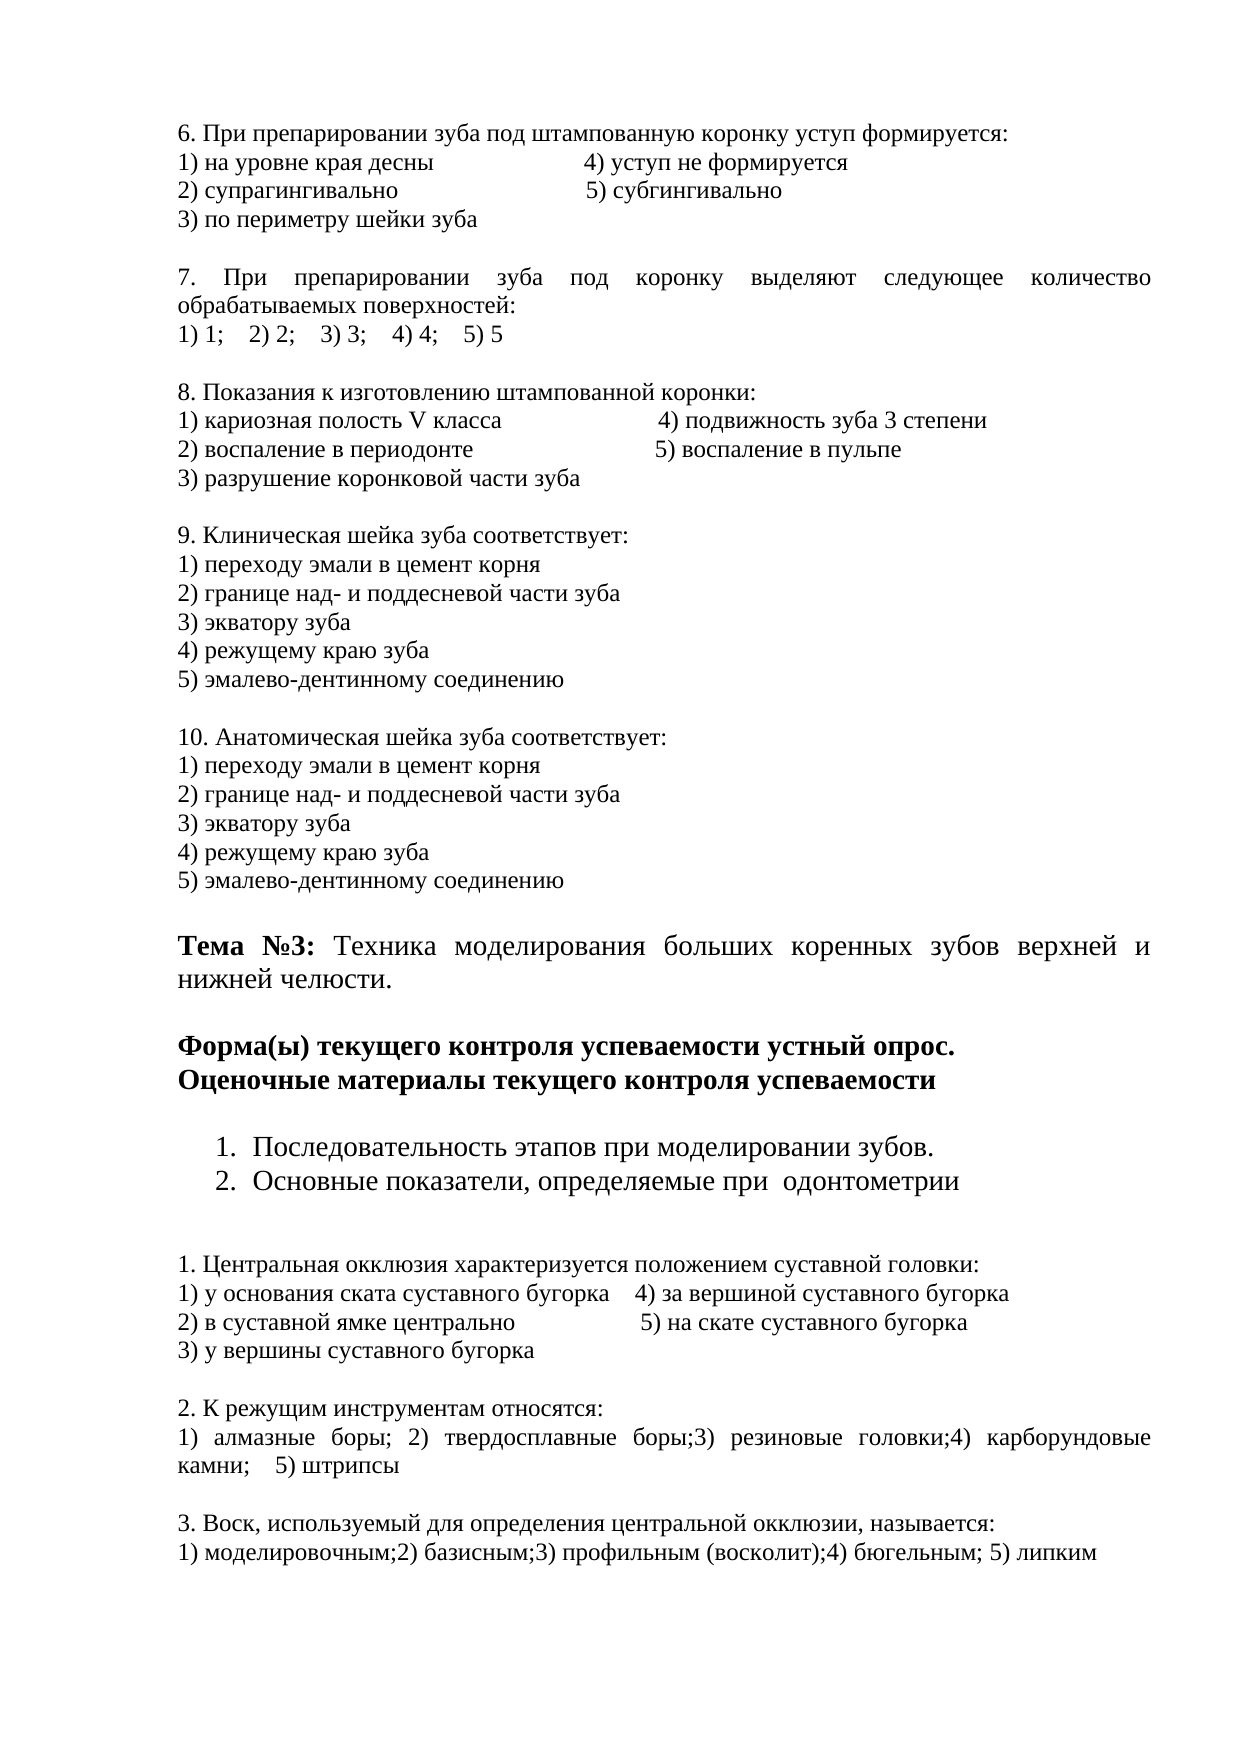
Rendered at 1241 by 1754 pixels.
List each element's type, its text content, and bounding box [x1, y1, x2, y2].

text 1) у основания ската суставного бугорка 4) за вершиной суставного бугорка [177, 1278, 1152, 1307]
text 3) разрушение коронковой части зуба [177, 463, 1152, 492]
text 1) переходу эмали в цемент корня [177, 751, 1152, 779]
text 2) границе над- и поддесневой части зуба [177, 578, 1152, 607]
text 5) эмалево-дентинному соединению [177, 866, 1152, 894]
text 1) переходу эмали в цемент корня [177, 549, 1152, 578]
text 10. Анатомическая шейка зуба соответствует: [177, 722, 1152, 751]
text 3) у вершины суставного бугорка [177, 1335, 1152, 1364]
text 1) алмазные боры; 2) твердосплавные боры;3) резиновые головки;4) карборундовые камни; 5) штрипсы [177, 1422, 1152, 1479]
text 1) 1; 2) 2; 3) 3; 4) 4; 5) 5 [177, 319, 1152, 348]
list Основные показатели, определяемые при одонтометрии [215, 1163, 1152, 1196]
text 1) кариозная полость V класса 4) подвижность зуба 3 степени [177, 406, 1152, 434]
text 2) воспаление в периодонте 5) воспаление в пульпе [177, 434, 1152, 463]
text 2. К режущим инструментам относятся: [177, 1393, 1152, 1422]
text 3) по периметру шейки зуба [177, 204, 1152, 233]
text 3. Воск, используемый для определения центральной окклюзии, называется: [177, 1508, 1152, 1537]
text Форма(ы) текущего контроля успеваемости устный опрос. [177, 1028, 1152, 1062]
text 1) моделировочным;2) базисным;3) профильным (восколит);4) бюгельным; 5) липким [177, 1537, 1152, 1565]
text 8. Показания к изготовлению штампованной коронки: [177, 377, 1152, 406]
text 2) супрагингивально 5) субгингивально [177, 176, 1152, 204]
text 6. При препарировании зуба под штампованную коронку уступ формируется: [177, 118, 1152, 147]
text 9. Клиническая шейка зуба соответствует: [177, 521, 1152, 549]
text 2) в суставной ямке центрально 5) на скате суставного бугорка [177, 1307, 1152, 1335]
text 1. Центральная окклюзия характеризуется положением суставной головки: [177, 1249, 1152, 1278]
text 7. При препарировании зуба под коронку выделяют следующее количество обрабатываемых поверхностей: [177, 262, 1152, 319]
text Тема №3: Техника моделирования больших коренных зубов верхней и нижней челюсти. [177, 928, 1152, 995]
list Последовательность этапов при моделировании зубов. [215, 1129, 1152, 1163]
text 4) режущему краю зуба [177, 837, 1152, 866]
text 3) экватору зуба [177, 808, 1152, 837]
text 5) эмалево-дентинному соединению [177, 664, 1152, 693]
text 4) режущему краю зуба [177, 636, 1152, 664]
text 1) на уровне края десны 4) уступ не формируется [177, 147, 1152, 176]
text 3) экватору зуба [177, 607, 1152, 636]
text 2) границе над- и поддесневой части зуба [177, 779, 1152, 808]
text Оценочные материалы текущего контроля успеваемости [177, 1062, 1152, 1096]
